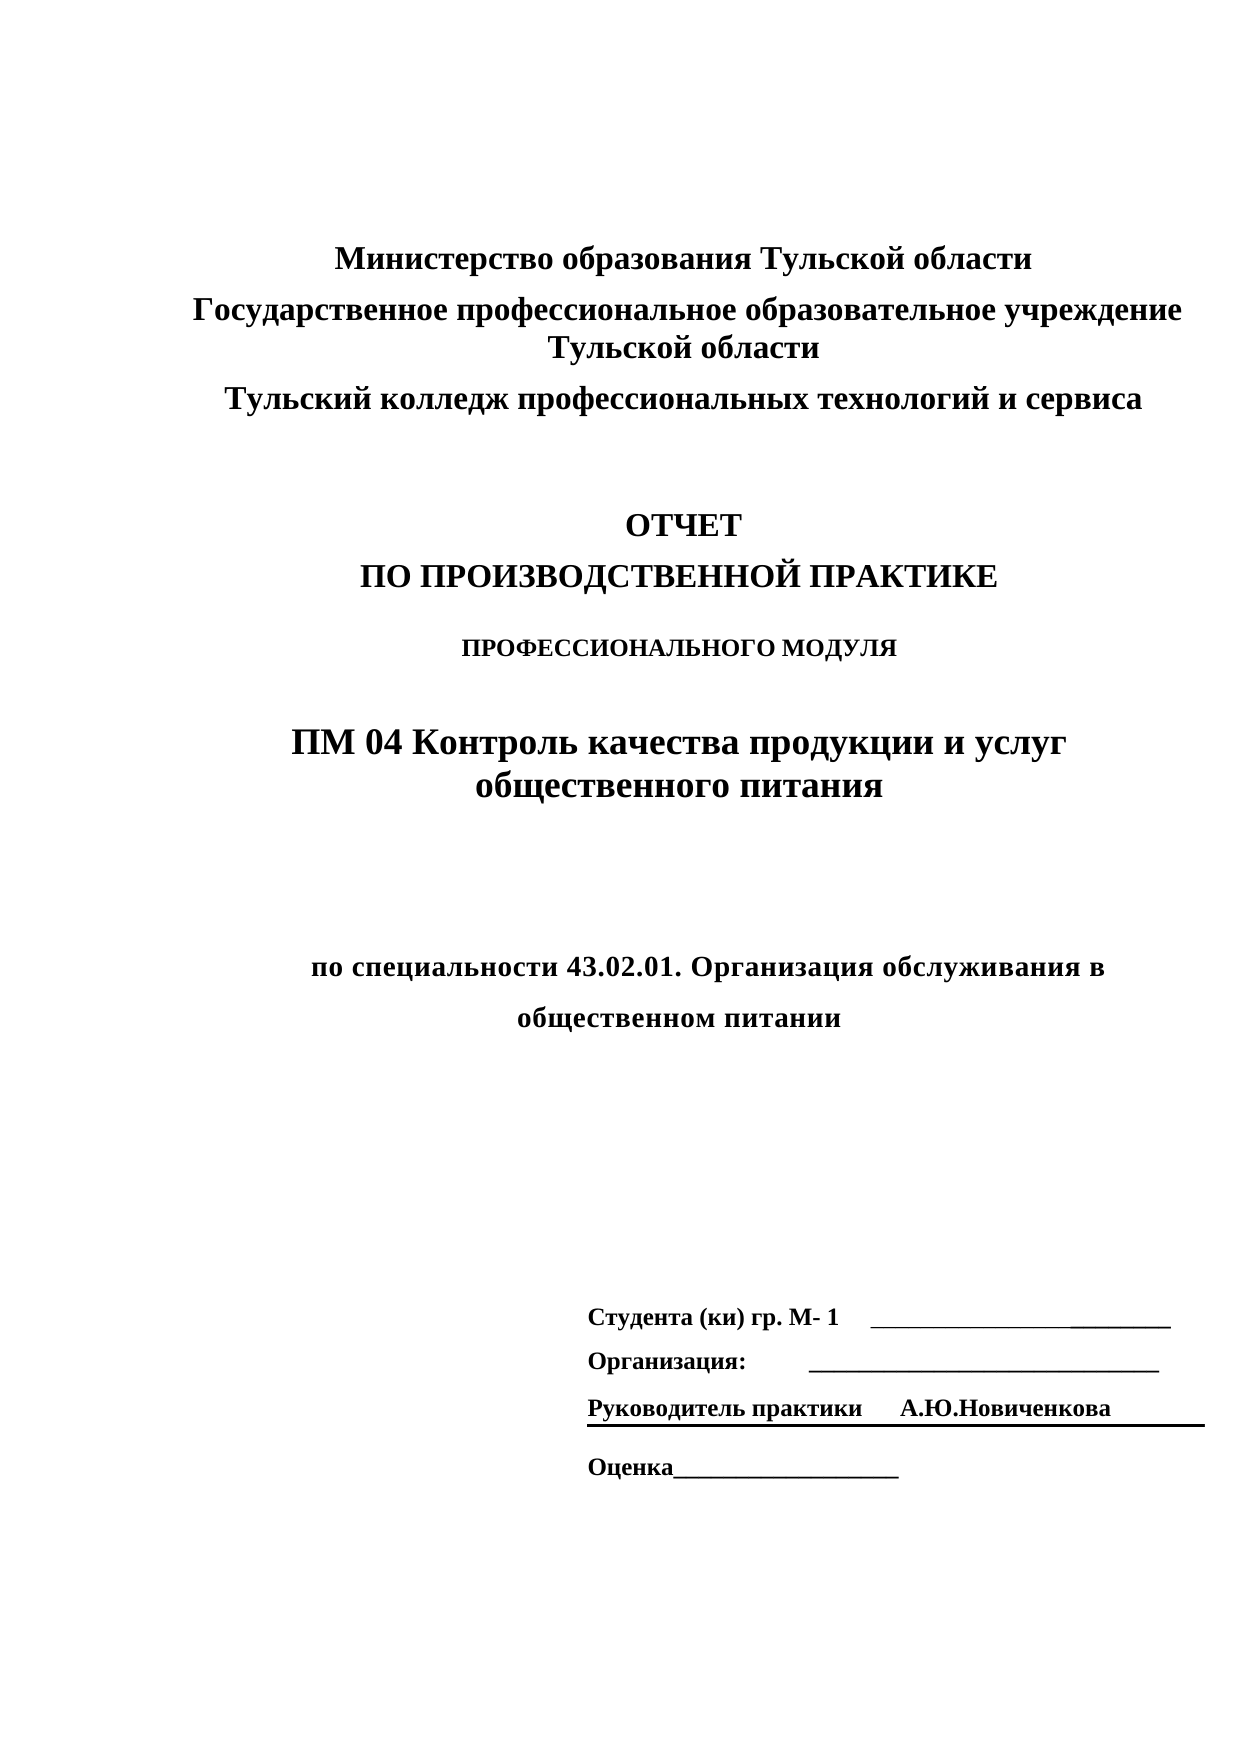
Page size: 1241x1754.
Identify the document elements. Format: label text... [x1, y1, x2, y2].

text ПМ 04 Контроль качества продукции и услуг общественного питания [177, 719, 1181, 806]
text Государственное профессиональное образовательное учреждение Тульской области [177, 289, 1190, 366]
text по специальности 43.02.01. Организация обслуживания в общественном питании [177, 949, 1181, 1033]
text Тульский колледж профессиональных технологий и сервиса [177, 378, 1190, 416]
table_cell Руководитель практики А.Ю.Новиченкова [576, 1393, 1216, 1452]
text ОТЧЕТ [177, 506, 1190, 544]
table_header Студента (ки) гр. М- 1 ________________________ [576, 1302, 1216, 1346]
table_cell Оценка__________________ [576, 1453, 1216, 1493]
text ПРОФЕССИОНАЛЬНОГО МОДУЛЯ [177, 633, 1181, 662]
text ПО ПРОИЗВОДСТВЕННОЙ ПРАКТИКЕ [177, 556, 1181, 595]
text Министерство образования Тульской области [177, 238, 1190, 276]
table_cell Организация: ____________________________ [576, 1346, 1216, 1393]
